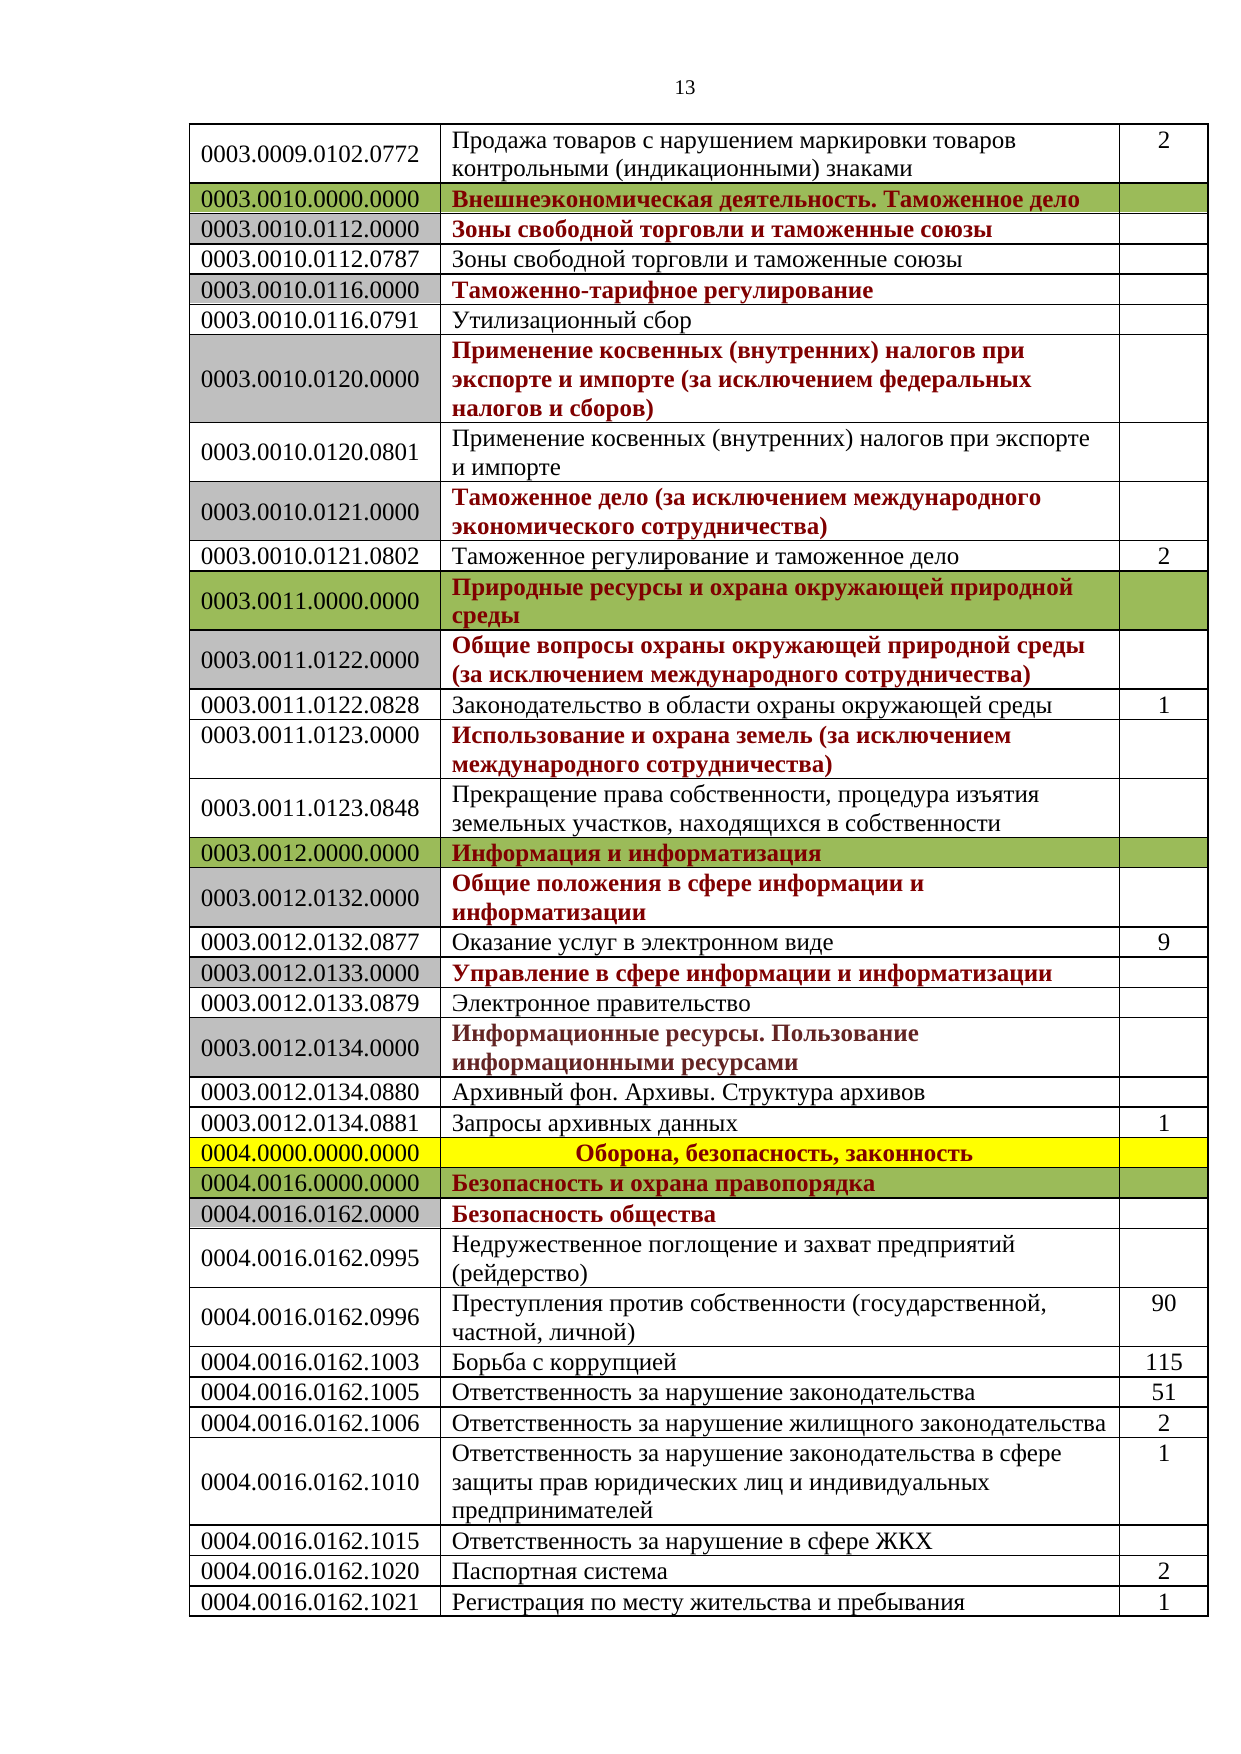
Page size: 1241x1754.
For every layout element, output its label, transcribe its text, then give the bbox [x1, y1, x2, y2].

table_cell Внешнеэкономическая деятельность. Таможенное дело [441, 184, 1119, 212]
table_cell 0004.0016.0162.0996 [190, 1288, 440, 1346]
table_cell 0004.0000.0000.0000 [190, 1138, 440, 1167]
table_cell 0003.0010.0000.0000 [190, 184, 440, 212]
table_cell 0004.0016.0162.1003 [190, 1347, 440, 1376]
table_cell [1120, 1138, 1207, 1167]
table_cell 2 [1120, 125, 1207, 182]
table_cell 0003.0010.0121.0802 [190, 541, 440, 570]
table_cell [1120, 631, 1207, 688]
table_cell [1120, 572, 1207, 629]
table_cell [1120, 1018, 1207, 1076]
table_cell [1120, 1078, 1207, 1106]
table_cell 1 [1120, 1587, 1207, 1615]
table_cell Оказание услуг в электронном виде [441, 928, 1119, 956]
table_cell [1120, 868, 1207, 926]
table_cell Регистрация по месту жительства и пребывания [441, 1587, 1119, 1615]
table_cell Прекращение права собственности, процедура изъятия земельных участков, находящихся в собственности [441, 779, 1119, 837]
table_cell 2 [1120, 541, 1207, 570]
table_cell 0003.0010.0116.0000 [190, 275, 440, 303]
table_cell Зоны свободной торговли и таможенные союзы [441, 214, 1119, 243]
table_cell Природные ресурсы и охрана окружающей природной среды [441, 572, 1119, 629]
table_cell [1120, 423, 1207, 481]
table_cell Борьба с коррупцией [441, 1347, 1119, 1376]
table_cell Таможенно-тарифное регулирование [441, 275, 1119, 303]
table_cell 0003.0010.0120.0000 [190, 335, 440, 422]
table_cell 0003.0011.0123.0848 [190, 779, 440, 837]
table_cell Таможенное дело (за исключением международного экономического сотрудничества) [441, 482, 1119, 540]
table_cell [1120, 214, 1207, 243]
table_cell [1120, 1526, 1207, 1555]
table_cell 0003.0011.0123.0000 [190, 720, 440, 777]
table_cell 0004.0016.0162.1005 [190, 1378, 440, 1406]
table_cell [1120, 275, 1207, 303]
table_cell 0004.0016.0162.1010 [190, 1438, 440, 1524]
table_cell Применение косвенных (внутренних) налогов при экспорте и импорте [441, 423, 1119, 481]
table_cell 0004.0016.0162.1020 [190, 1556, 440, 1585]
table_cell Электронное правительство [441, 988, 1119, 1017]
table_cell Продажа товаров с нарушением маркировки товаров контрольными (индикационными) знаками [441, 125, 1119, 182]
table_cell 0003.0011.0122.0000 [190, 631, 440, 688]
table_cell 0003.0012.0134.0881 [190, 1108, 440, 1137]
table_cell 9 [1120, 928, 1207, 956]
table_cell [1120, 958, 1207, 987]
table_cell Паспортная система [441, 1556, 1119, 1585]
table_cell Законодательство в области охраны окружающей среды [441, 690, 1119, 718]
table_cell 0003.0012.0132.0877 [190, 928, 440, 956]
table_cell 2 [1120, 1408, 1207, 1437]
table_cell Недружественное поглощение и захват предприятий (рейдерство) [441, 1229, 1119, 1287]
table_cell 1 [1120, 690, 1207, 718]
table_cell [1120, 1199, 1207, 1227]
table_cell Запросы архивных данных [441, 1108, 1119, 1137]
table_cell 2 [1120, 1556, 1207, 1585]
table_cell Применение косвенных (внутренних) налогов при экспорте и импорте (за исключением федеральных налогов и сборов) [441, 335, 1119, 422]
table_cell Преступления против собственности (государственной, частной, личной) [441, 1288, 1119, 1346]
table_cell 0003.0010.0120.0801 [190, 423, 440, 481]
table_cell Ответственность за нарушение в сфере ЖКХ [441, 1526, 1119, 1555]
table_cell [1120, 838, 1207, 867]
table_cell 1 [1120, 1438, 1207, 1524]
table_cell Использование и охрана земель (за исключением международного сотрудничества) [441, 720, 1119, 777]
table_cell 51 [1120, 1378, 1207, 1406]
table_cell 115 [1120, 1347, 1207, 1376]
table_cell [1120, 335, 1207, 422]
table_cell Утилизационный сбор [441, 305, 1119, 334]
table_cell 0003.0012.0134.0000 [190, 1018, 440, 1076]
table_cell Информация и информатизация [441, 838, 1119, 867]
table_cell Безопасность и охрана правопорядка [441, 1168, 1119, 1197]
table_cell 0003.0012.0000.0000 [190, 838, 440, 867]
table_cell Ответственность за нарушение законодательства в сфере защиты прав юридических лиц и индивидуальных предпринимателей [441, 1438, 1119, 1524]
table_cell Оборона, безопасность, законность [441, 1138, 1119, 1167]
table_cell Общие вопросы охраны окружающей природной среды (за исключением международного сотрудничества) [441, 631, 1119, 688]
table_cell 0003.0010.0112.0787 [190, 245, 440, 273]
table_cell 0003.0012.0134.0880 [190, 1078, 440, 1106]
table_cell 0003.0012.0133.0879 [190, 988, 440, 1017]
table_cell [1120, 1229, 1207, 1287]
table_cell 0003.0012.0132.0000 [190, 868, 440, 926]
table_cell [1120, 245, 1207, 273]
table_cell [1120, 1168, 1207, 1197]
table_cell Информационные ресурсы. Пользование информационными ресурсами [441, 1018, 1119, 1076]
table_cell 0003.0010.0116.0791 [190, 305, 440, 334]
table_cell [1120, 184, 1207, 212]
table_cell 0003.0012.0133.0000 [190, 958, 440, 987]
table_cell 0004.0016.0162.1006 [190, 1408, 440, 1437]
table_cell 0004.0016.0000.0000 [190, 1168, 440, 1197]
table_cell [1120, 482, 1207, 540]
table_cell Общие положения в сфере информации и информатизации [441, 868, 1119, 926]
table_cell 90 [1120, 1288, 1207, 1346]
table_cell 0004.0016.0162.1021 [190, 1587, 440, 1615]
table_cell [1120, 720, 1207, 777]
table_cell [1120, 988, 1207, 1017]
table_cell Ответственность за нарушение законодательства [441, 1378, 1119, 1406]
table_cell [1120, 779, 1207, 837]
table_cell Управление в сфере информации и информатизации [441, 958, 1119, 987]
table_cell 0003.0010.0121.0000 [190, 482, 440, 540]
table_cell Ответственность за нарушение жилищного законодательства [441, 1408, 1119, 1437]
table_cell Безопасность общества [441, 1199, 1119, 1227]
table_cell 0003.0009.0102.0772 [190, 125, 440, 182]
table_cell 1 [1120, 1108, 1207, 1137]
table_cell Таможенное регулирование и таможенное дело [441, 541, 1119, 570]
table_cell 0003.0010.0112.0000 [190, 214, 440, 243]
table_cell 0004.0016.0162.0995 [190, 1229, 440, 1287]
table_cell Архивный фон. Архивы. Структура архивов [441, 1078, 1119, 1106]
table_cell 0003.0011.0122.0828 [190, 690, 440, 718]
table_cell 0003.0011.0000.0000 [190, 572, 440, 629]
table_cell [1120, 305, 1207, 334]
table_cell 0004.0016.0162.1015 [190, 1526, 440, 1555]
table_cell 0004.0016.0162.0000 [190, 1199, 440, 1227]
table_cell Зоны свободной торговли и таможенные союзы [441, 245, 1119, 273]
